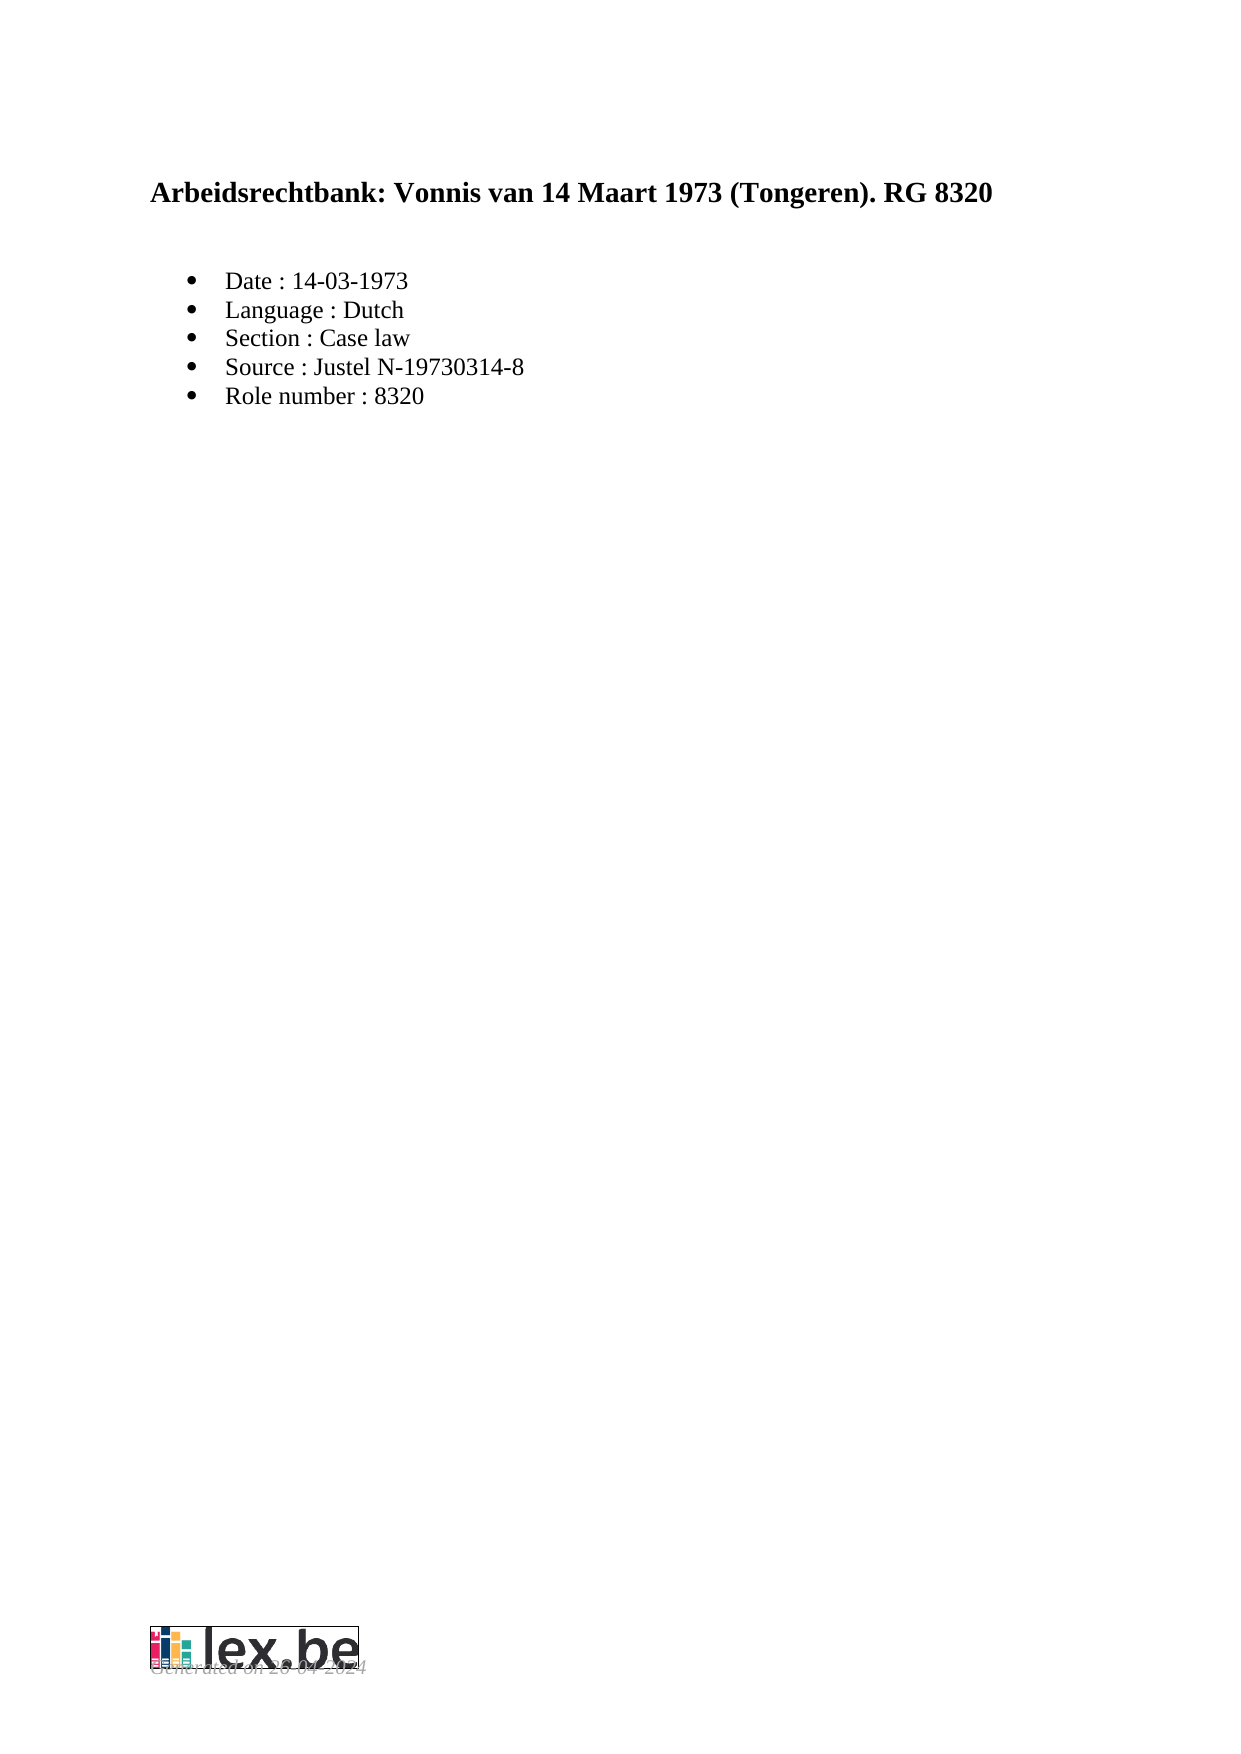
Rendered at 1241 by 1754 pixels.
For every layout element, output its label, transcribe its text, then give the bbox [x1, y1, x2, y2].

list Date : 14-03-1973 [187, 266, 1090, 295]
picture [151, 1627, 358, 1668]
list Source : Justel N-19730314-8 [187, 352, 1090, 381]
subtitle Arbeidsrechtbank: Vonnis van 14 Maart 1973 (Tongeren). RG 8320 [150, 175, 1090, 208]
list Language : Dutch [187, 295, 1090, 323]
list Section : Case law [187, 323, 1090, 352]
list Role number : 8320 [187, 381, 1090, 410]
